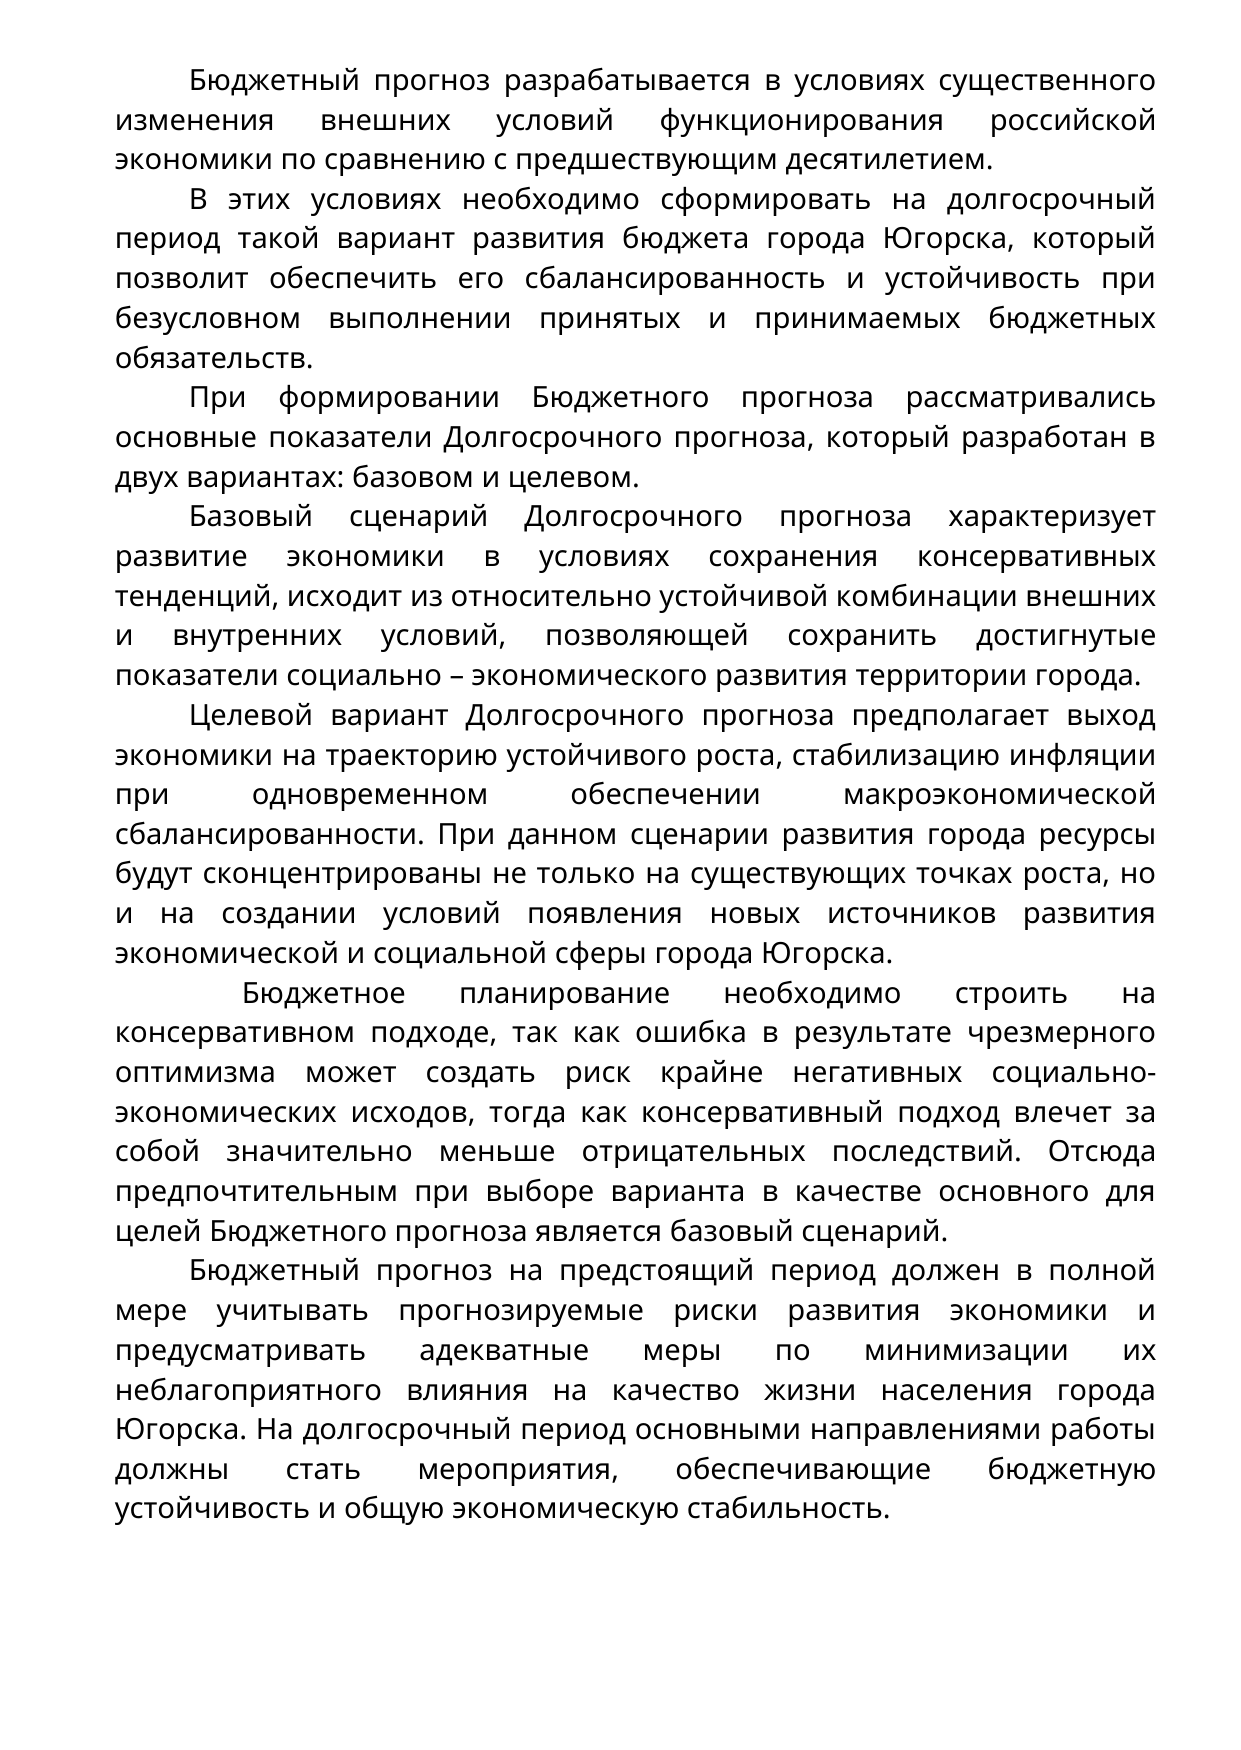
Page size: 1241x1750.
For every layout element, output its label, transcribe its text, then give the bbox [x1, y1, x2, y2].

text В этих условиях необходимо сформировать на долгосрочный период такой вариант развития бюджета города Югорска, который позволит обеспечить его сбалансированность и устойчивость при безусловном выполнении принятых и принимаемых бюджетных обязательств. [114, 178, 1157, 377]
text Целевой вариант Долгосрочного прогноза предполагает выход экономики на траекторию устойчивого роста, стабилизацию инфляции при одновременном обеспечении макроэкономической сбалансированности. При данном сценарии развития города ресурсы будут сконцентрированы не только на существующих точках роста, но и на создании условий появления новых источников развития экономической и социальной сферы города Югорска. [114, 694, 1157, 972]
text При формировании Бюджетного прогноза рассматривались основные показатели Долгосрочного прогноза, который разработан в двух вариантах: базовом и целевом. [114, 377, 1157, 496]
text Бюджетный прогноз разрабатывается в условиях существенного изменения внешних условий функционирования российской экономики по сравнению с предшествующим десятилетием. [114, 59, 1157, 178]
text Бюджетное планирование необходимо строить на консервативном подходе, так как ошибка в результате чрезмерного оптимизма может создать риск крайне негативных социально-экономических исходов, тогда как консервативный подход влечет за собой значительно меньше отрицательных последствий. Отсюда предпочтительным при выборе варианта в качестве основного для целей Бюджетного прогноза является базовый сценарий. [114, 972, 1157, 1250]
text Базовый сценарий Долгосрочного прогноза характеризует развитие экономики в условиях сохранения консервативных тенденций, исходит из относительно устойчивой комбинации внешних и внутренних условий, позволяющей сохранить достигнутые показатели социально – экономического развития территории города. [114, 496, 1157, 694]
text Бюджетный прогноз на предстоящий период должен в полной мере учитывать прогнозируемые риски развития экономики и предусматривать адекватные меры по минимизации их неблагоприятного влияния на качество жизни населения города Югорска. На долгосрочный период основными направлениями работы должны стать мероприятия, обеспечивающие бюджетную устойчивость и общую экономическую стабильность. [114, 1250, 1157, 1527]
